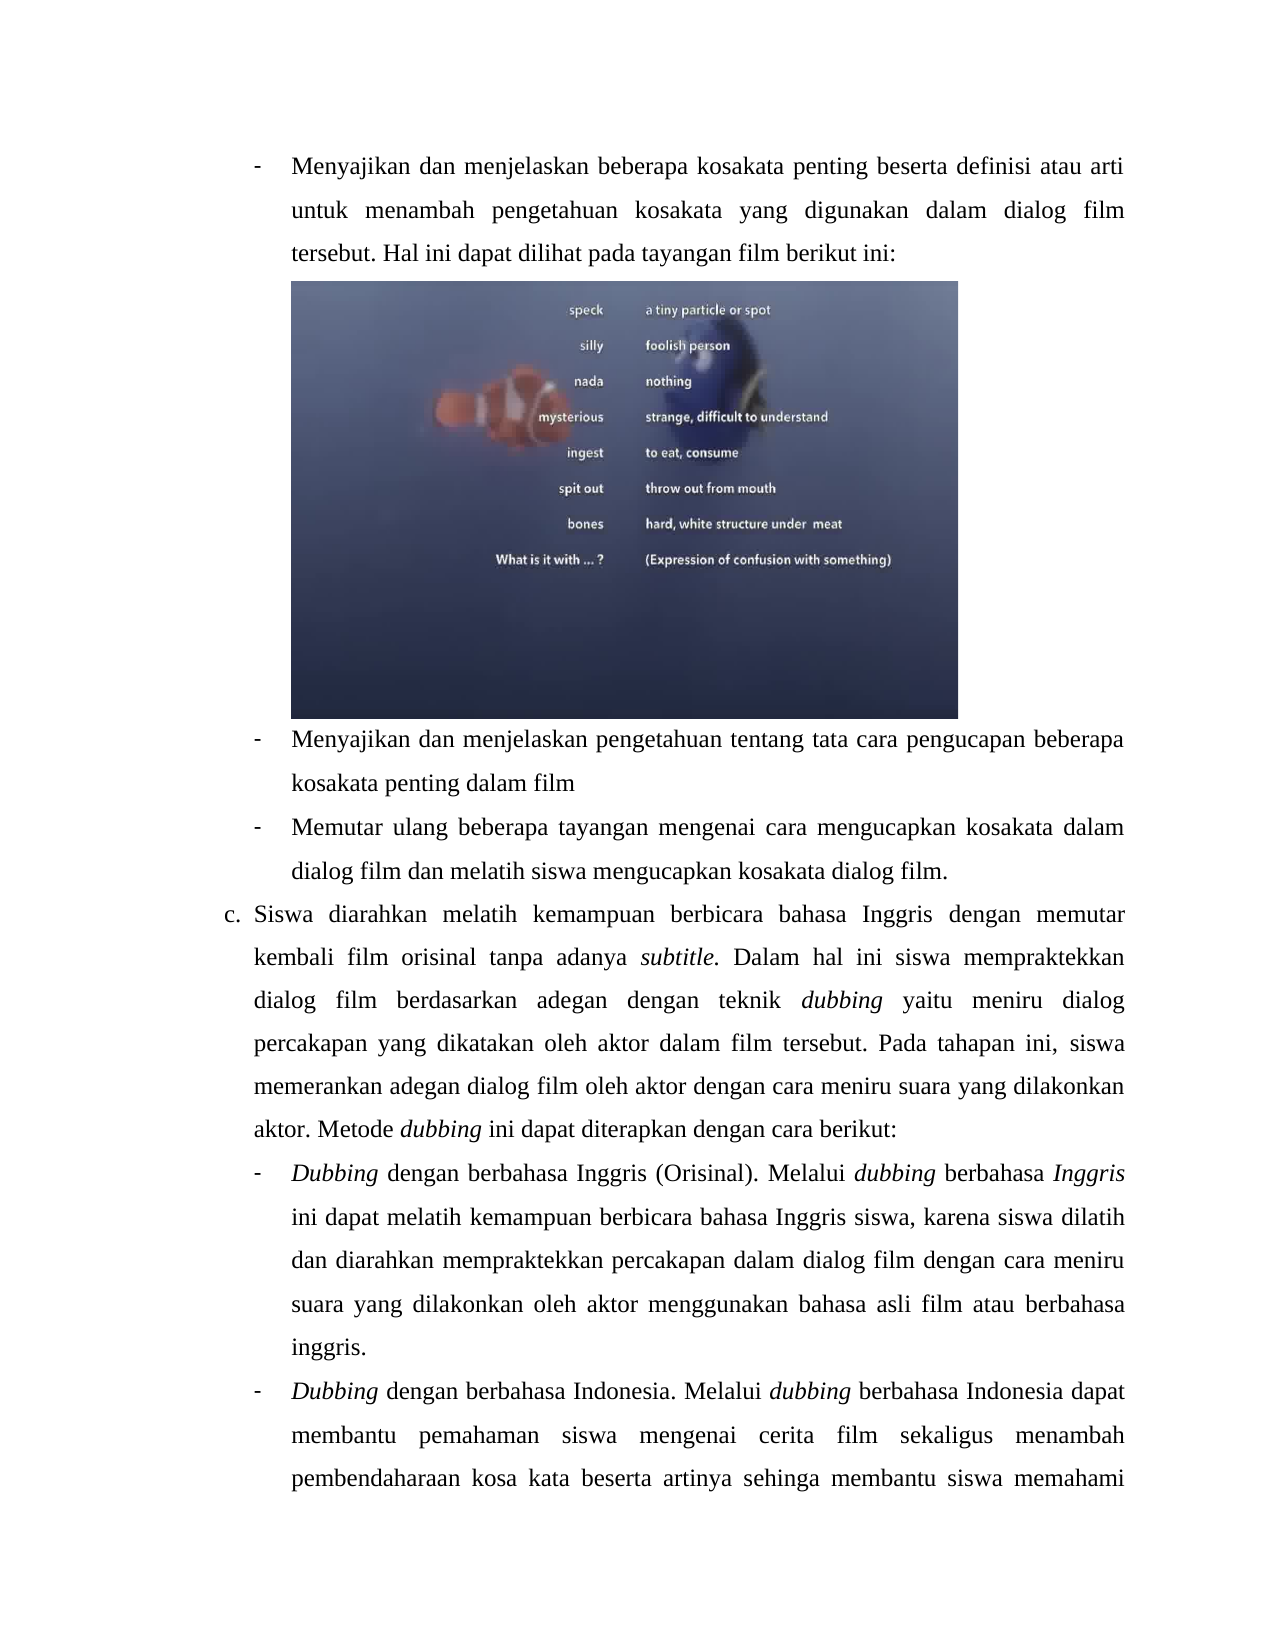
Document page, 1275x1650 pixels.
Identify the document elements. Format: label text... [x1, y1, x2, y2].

list Siswa diarahkan melatih kemampuan berbicara bahasa Inggris dengan memutar kembali film orisinal tanpa adanya subtitle. Dalam hal ini siswa mempraktekkan dialog film berdasarkan adegan dengan teknik dubbing yaitu meniru dialog percakapan yang dikatakan oleh aktor dalam film tersebut. Pada tahapan ini, siswa memerankan adegan dialog film oleh aktor dengan cara meniru suara yang dilakonkan aktor. Metode dubbing ini dapat diterapkan dengan cara berikut: [224, 899, 1125, 1143]
list Menyajikan dan menjelaskan beberapa kosakata penting beserta definisi atau arti untuk menambah pengetahuan kosakata yang digunakan dalam dialog film tersebut. Hal ini dapat dilihat pada tayangan film berikut ini: [253, 150, 1125, 267]
list Menyajikan dan menjelaskan pengetahuan tentang tata cara pengucapan beberapa kosakata penting dalam film [253, 723, 1125, 796]
list Memutar ulang beberapa tayangan mengenai cara mengucapkan kosakata dalam dialog film dan melatih siswa mengucapkan kosakata dialog film. [253, 811, 1125, 884]
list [253, 1375, 1125, 1492]
list Dubbing dengan berbahasa Inggris (Orisinal). Melalui dubbing berbahasa Inggris ini dapat melatih kemampuan berbicara bahasa Inggris siswa, karena siswa dilatih dan diarahkan mempraktekkan percakapan dalam dialog film dengan cara meniru suara yang dilakonkan oleh aktor menggunakan bahasa asli film atau berbahasa inggris. [253, 1158, 1125, 1361]
picture [291, 281, 959, 719]
